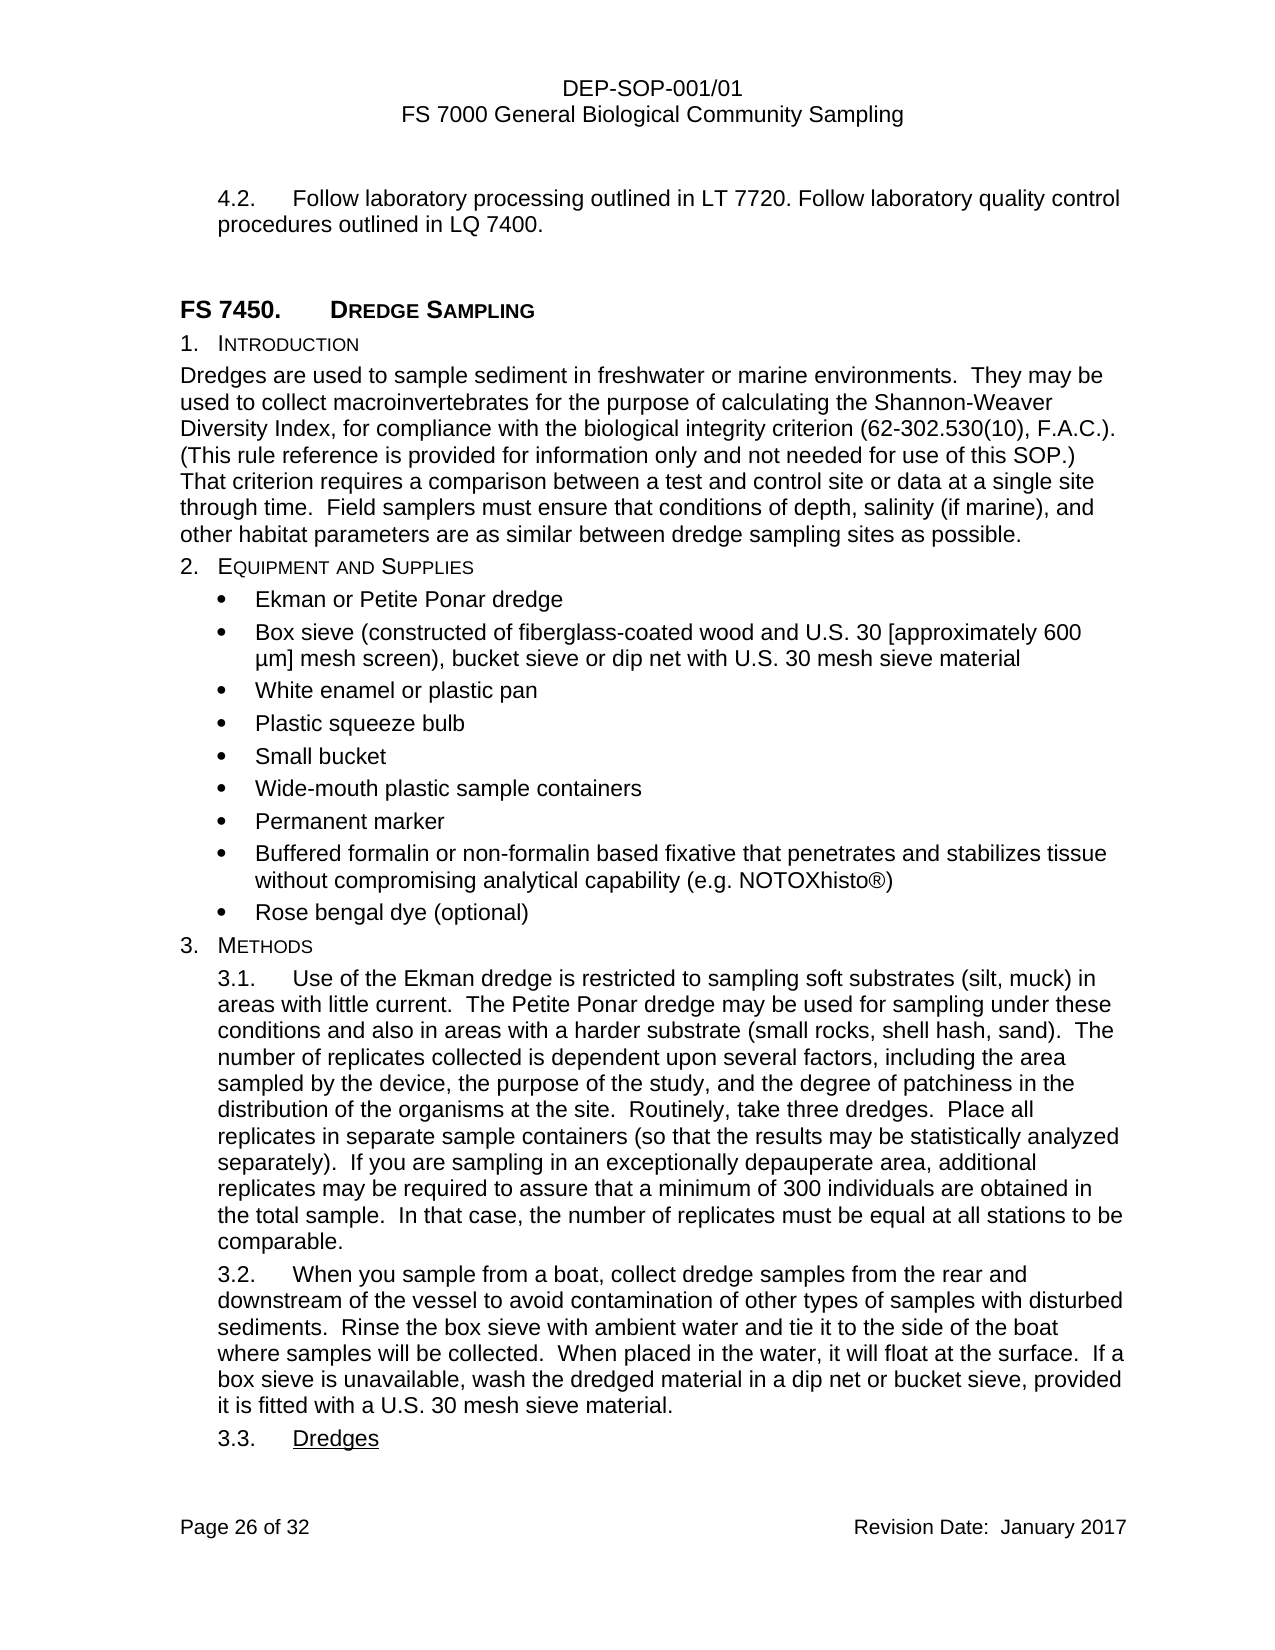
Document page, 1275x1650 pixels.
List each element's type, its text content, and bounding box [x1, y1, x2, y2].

subtitle Dredge Sampling [180, 295, 1125, 324]
subtitle Rose bengal dye (optional) [217, 899, 1125, 926]
subtitle Buffered formalin or non-formalin based fixative that penetrates and stabilizes tissue without compromising analytical capability (e.g. NOTOXhisto®) [217, 840, 1125, 893]
subtitle Permanent marker [217, 808, 1125, 834]
subtitle Small bucket [217, 743, 1125, 769]
subtitle Introduction [180, 330, 1125, 356]
subtitle When you sample from a boat, collect dredge samples from the rear and downstream of the vessel to avoid contamination of other types of samples with disturbed sediments. Rinse the box sieve with ambient water and tie it to the side of the boat where samples will be collected. When placed in the water, it will float at the surface. If a box sieve is unavailable, wash the dredged material in a dip net or bucket sieve, provided it is fitted with a U.S. 30 mesh sieve material. [217, 1261, 1125, 1419]
subtitle Wide-mouth plastic sample containers [217, 775, 1125, 802]
subtitle Box sieve (constructed of fiberglass-coated wood and U.S. 30 [approximately 600 µm] mesh screen), bucket sieve or dip net with U.S. 30 mesh sieve material [217, 618, 1125, 671]
subtitle Dredges are used to sample sediment in freshwater or marine environments. They may be used to collect macroinvertebrates for the purpose of calculating the Shannon-Weaver Diversity Index, for compliance with the biological integrity criterion (62-302.530(10), F.A.C.). (This rule reference is provided for information only and not needed for use of this SOP.) That criterion requires a comparison between a test and control site or data at a single site through time. Field samplers must ensure that conditions of depth, salinity (if marine), and other habitat parameters are as similar between dredge sampling sites as possible. [180, 362, 1125, 547]
subtitle Use of the Ekman dredge is restricted to sampling soft substrates (silt, muck) in areas with little current. The Petite Ponar dredge may be used for sampling under these conditions and also in areas with a harder substrate (small rocks, shell hash, sand). The number of replicates collected is dependent upon several factors, including the area sampled by the device, the purpose of the study, and the degree of patchiness in the distribution of the organisms at the site. Routinely, take three dredges. Place all replicates in separate sample containers (so that the results may be statistically analyzed separately). If you are sampling in an exceptionally depauperate area, additional replicates may be required to assure that a minimum of 300 individuals are obtained in the total sample. In that case, the number of replicates must be equal at all stations to be comparable. [217, 964, 1125, 1254]
subtitle Dredges [217, 1425, 1125, 1451]
subtitle Follow laboratory processing outlined in LT 7720. Follow laboratory quality control procedures outlined in LQ 7400. [217, 184, 1125, 237]
subtitle Methods [180, 932, 1125, 958]
subtitle Plastic squeeze bulb [217, 710, 1125, 736]
subtitle Equipment and Supplies [180, 553, 1125, 579]
subtitle White enamel or plastic pan [217, 677, 1125, 704]
subtitle Ekman or Petite Ponar dredge [217, 586, 1125, 612]
